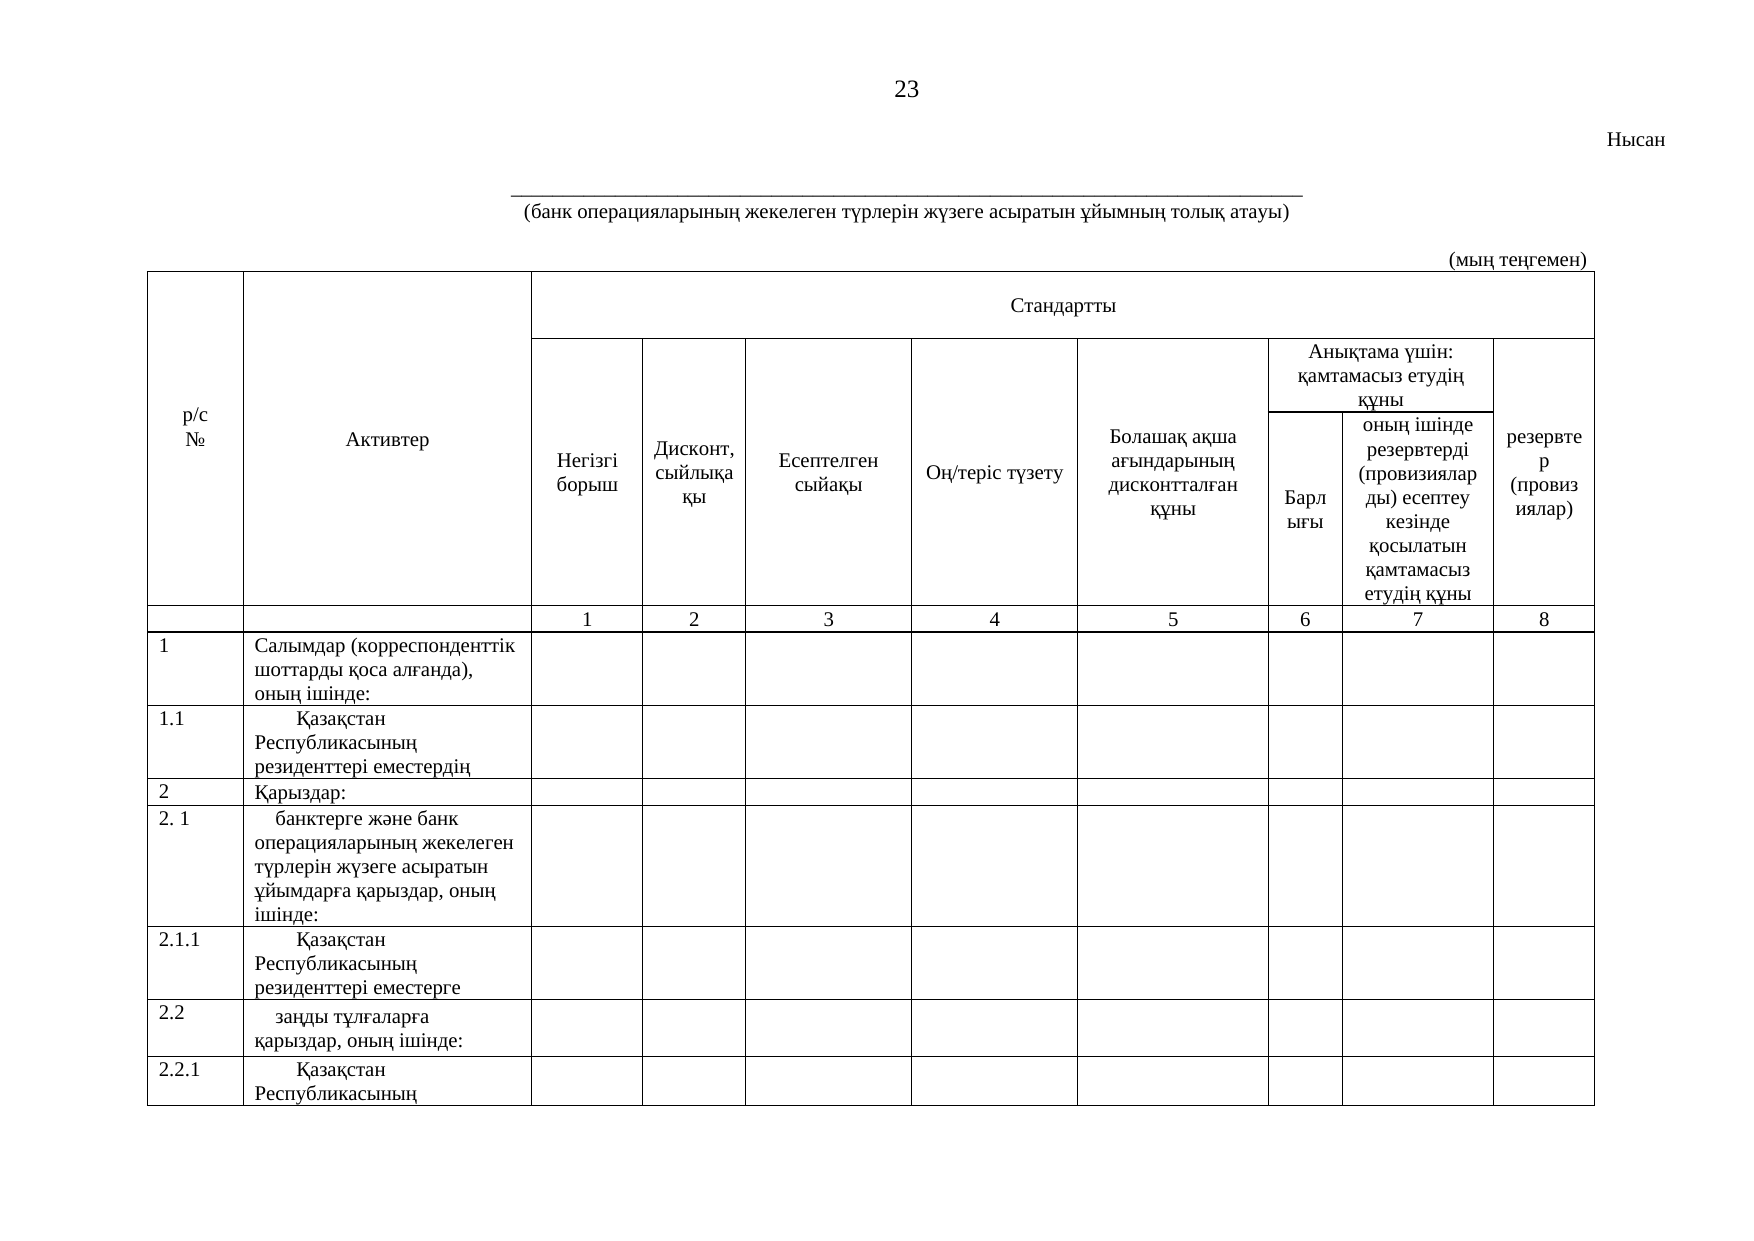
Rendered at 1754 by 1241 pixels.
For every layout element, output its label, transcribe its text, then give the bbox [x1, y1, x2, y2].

table_cell [1269, 779, 1342, 805]
table_cell [643, 1057, 745, 1105]
table_cell [746, 1000, 911, 1056]
table_cell [912, 706, 1077, 778]
table_cell 6 [1269, 606, 1342, 631]
table_cell 3 [746, 606, 911, 631]
table_cell 1 [148, 633, 243, 705]
table_cell [643, 1000, 745, 1056]
table_cell [532, 633, 642, 705]
table_cell [912, 806, 1077, 926]
table_cell [912, 927, 1077, 999]
table_cell [1269, 706, 1342, 778]
table_cell 4 [912, 606, 1077, 631]
table_cell [1269, 1000, 1342, 1056]
table_cell заңды тұлғаларға қарыздар, оның ішінде: [244, 1000, 531, 1056]
table_cell 1 [532, 606, 642, 631]
text Нысан [148, 127, 1665, 151]
table_cell 2. 1 [148, 806, 243, 926]
table_cell 2.1.1 [148, 927, 243, 999]
table_cell [1494, 633, 1594, 705]
table_cell [912, 633, 1077, 705]
table_cell Негізгі борыш [532, 339, 642, 605]
table_cell [746, 927, 911, 999]
table_cell [912, 1000, 1077, 1056]
table_cell [912, 779, 1077, 805]
table_header Стандартты [532, 272, 1594, 338]
table_cell [1078, 706, 1268, 778]
table_cell [532, 706, 642, 778]
table_cell оның ішінде резервтерді (провизияларды) есептеу кезінде қосылатын қамтамасыз етудің құны [1343, 413, 1493, 605]
table_header р/с № [148, 272, 243, 605]
table_cell 7 [1343, 606, 1493, 631]
table_cell Болашақ ақша ағындарының дисконтталған құны [1078, 339, 1268, 605]
table_cell [746, 806, 911, 926]
table_cell [1078, 927, 1268, 999]
table_cell [643, 633, 745, 705]
table_cell [1494, 1057, 1594, 1105]
table_cell [1078, 1057, 1268, 1105]
table_cell [1343, 706, 1493, 778]
table_cell [532, 927, 642, 999]
table_cell [1494, 927, 1594, 999]
text (мың теңгемен) [797, 247, 1665, 271]
table_cell Барлығы [1269, 413, 1342, 605]
table_cell Қазақстан Республикасының резиденттері еместердің [244, 706, 531, 778]
table_cell [746, 706, 911, 778]
table_cell 2 [148, 779, 243, 805]
table_cell [746, 779, 911, 805]
table_cell 5 [1078, 606, 1268, 631]
table_cell банктерге және банк операцияларының жекелеген түрлерін жүзеге асыратын ұйымдарға қарыздар, оның ішінде: [244, 806, 531, 926]
table_cell [1078, 633, 1268, 705]
text (банк операцияларының жекелеген түрлерін жүзеге асыратын ұйымның толық атауы) [148, 199, 1665, 223]
table_cell [643, 806, 745, 926]
text ____________________________________________________________________________ [148, 175, 1665, 199]
table_cell [1078, 779, 1268, 805]
table_cell Салымдар (корреспонденттік шоттарды қоса алғанда), оның ішінде: [244, 633, 531, 705]
table_cell [912, 1057, 1077, 1105]
table_cell [1343, 1000, 1493, 1056]
table_cell [532, 779, 642, 805]
table_cell [1494, 1000, 1594, 1056]
table_cell [148, 606, 243, 631]
table_cell 2.2.1 [148, 1057, 243, 1105]
table_cell [643, 927, 745, 999]
table_cell 2.2 [148, 1000, 243, 1056]
table_cell Қарыздар: [244, 779, 531, 805]
table_cell [532, 806, 642, 926]
table_cell Есептелген сыйақы [746, 339, 911, 605]
table_cell Анықтама үшін: қамтамасыз етудің құны [1269, 339, 1493, 411]
table_cell [1269, 633, 1342, 705]
table_cell [1494, 779, 1594, 805]
table_cell [746, 633, 911, 705]
table_cell [1078, 806, 1268, 926]
table_cell 2 [643, 606, 745, 631]
table_cell [244, 606, 531, 631]
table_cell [244, 1057, 531, 1105]
table_cell [1343, 1057, 1493, 1105]
table_cell [1269, 806, 1342, 926]
table_cell [746, 1057, 911, 1105]
table_cell [643, 779, 745, 805]
table_cell [1269, 927, 1342, 999]
table_cell резервтер (провизиялар) [1494, 339, 1594, 605]
table_cell [1343, 927, 1493, 999]
table_cell 8 [1494, 606, 1594, 631]
table_cell 1.1 [148, 706, 243, 778]
table_cell [1494, 706, 1594, 778]
table_cell [643, 706, 745, 778]
table_cell Қазақстан Республикасының резиденттері еместерге [244, 927, 531, 999]
table_header Активтер [244, 272, 531, 605]
table_cell [1343, 806, 1493, 926]
table_cell [1078, 1000, 1268, 1056]
table_cell [1269, 1057, 1342, 1105]
table_cell Оң/теріс түзету [912, 339, 1077, 605]
table_cell [1343, 633, 1493, 705]
table_cell [532, 1057, 642, 1105]
table_cell Дисконт, сыйлықақы [643, 339, 745, 605]
table_cell [532, 1000, 642, 1056]
table_cell [1343, 779, 1493, 805]
table_cell [1494, 806, 1594, 926]
